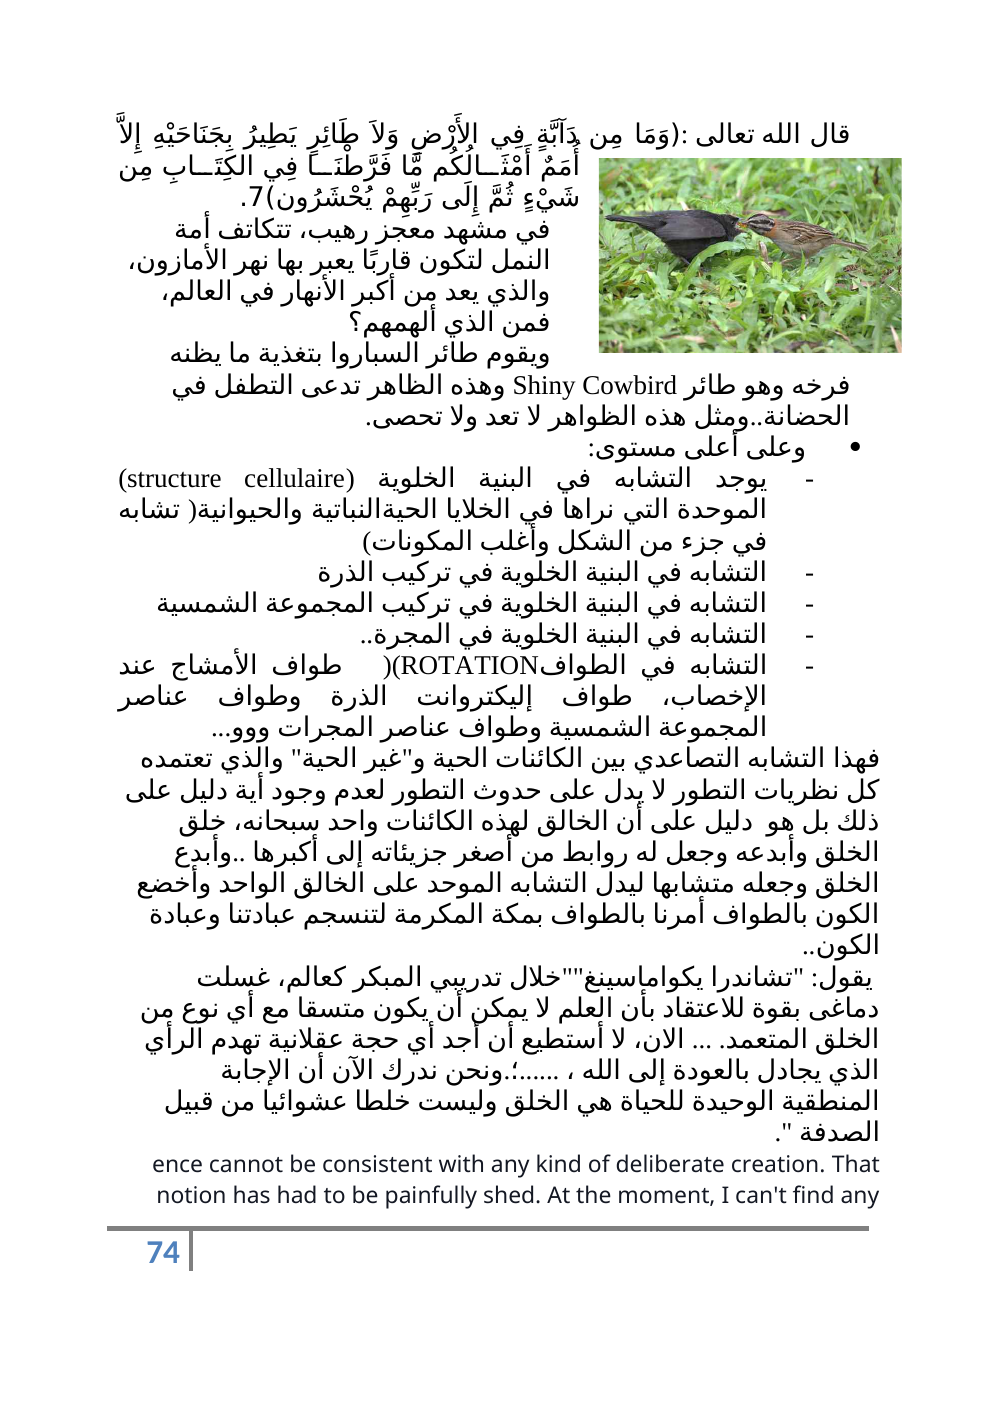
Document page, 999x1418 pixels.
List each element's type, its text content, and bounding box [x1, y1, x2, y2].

list يوجد التشابه في البنية الخلوية (structure cellulaire) الموحدة التي نراها في الخلايا الحيةالنباتية والحيوانية( تشابه في جزء من الشكل وأغلب المكونات) [118, 462, 805, 556]
list التشابه في الطوافROTATION)( طواف الأمشاج عند الإخصاب، طواف إليكتروانت الذرة وطواف عناصر المجموعة الشمسية وطواف عناصر المجرات ووو... [118, 649, 805, 743]
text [118, 961, 880, 1210]
text قال الله تعالى :(وَمَا مِن دَآبَّةٍ فِي الأَرْضِ وَلاَ طَائِرٍ يَطِيرُ بِجَنَاحَيْهِ إِلاَّ أُمَمٌ أَمْثَالُكُم مَّا فَرَّطْنَا فِي الكِتَابِ مِن شَيْءٍ ثُمَّ إِلَى رَبِّهِمْ يُحْشَرُون)7. [118, 118, 880, 213]
list وعلى أعلى مستوى: [118, 431, 880, 462]
list في مشهد معجز رهيب، تتكاتف أمة النمل لتكون قاربًا يعبر بها نهر الأمازون، والذي يعد من أكبر الأنهار في العالم، فمن الذي ألهمهم؟ [118, 213, 598, 338]
picture [598, 158, 902, 353]
list التشابه في البنية الخلوية في تركيب المجموعة الشمسية [118, 587, 805, 618]
text فهذا التشابه التصاعدي بين الكائنات الحية و"غير الحية" والذي تعتمده كل نظريات التطور لا يدل على حدوث التطور لعدم وجود أية دليل على ذلك بل هو دليل على أن الخالق لهذه الكائنات واحد سبحانه، خلق الخلق وأبدعه وجعل له روابط من أصغر جزيئاته إلى أكبرها ..وأبدع الخلق وجعله متشابها ليدل التشابه الموحد على الخالق الواحد وأخضع الكون بالطواف أمرنا بالطواف بمكة المكرمة لتنسجم عبادتنا وعبادة الكون.. [118, 743, 880, 961]
list التشابه في البنية الخلوية في المجرة.. [118, 618, 805, 649]
list التشابه في البنية الخلوية في تركيب الذرة [118, 556, 805, 587]
list ويقوم طائر السباروا بتغذية ما يظنه فرخه وهو طائر Shiny Cowbird وهذه الظاهر تدعى التطفل في الحضانة..ومثل هذه الظواهر لا تعد ولا تحصى. [118, 338, 851, 431]
